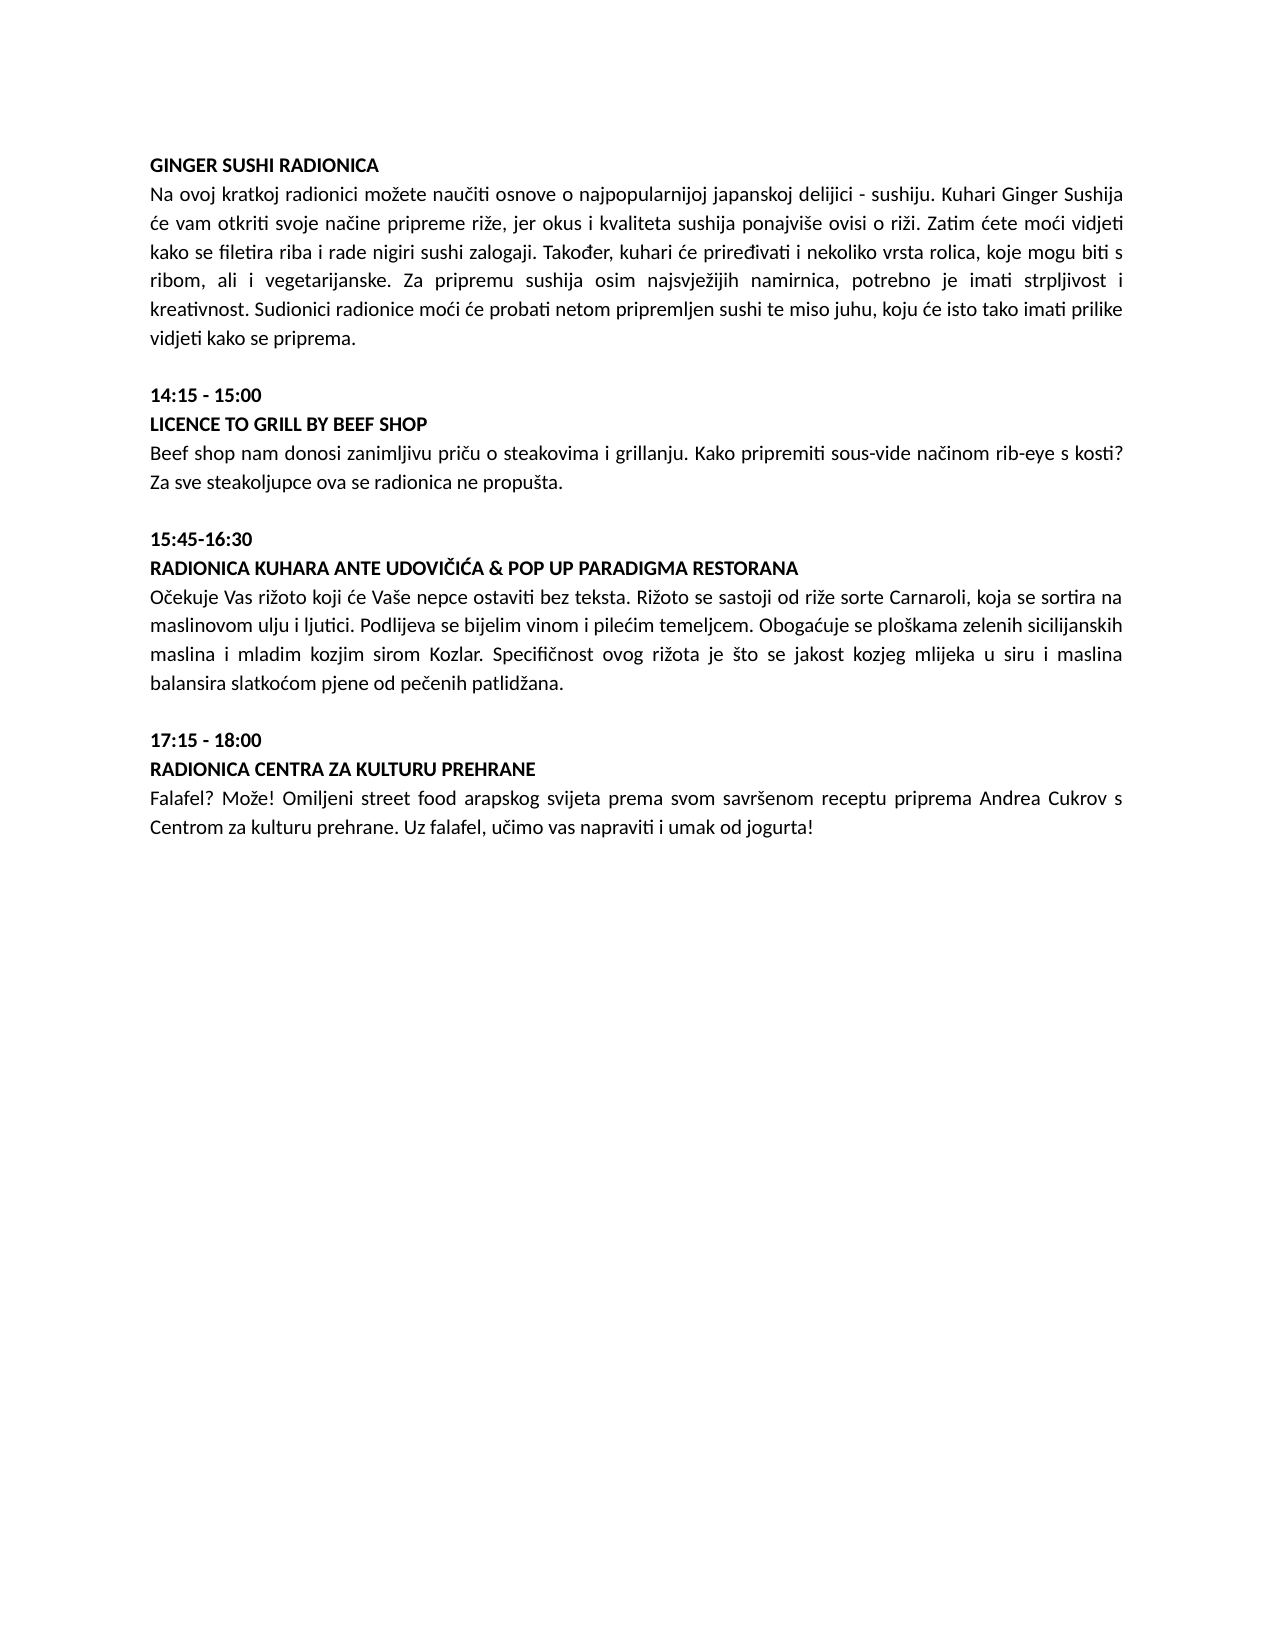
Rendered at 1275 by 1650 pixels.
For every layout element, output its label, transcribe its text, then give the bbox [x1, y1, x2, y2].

text 14:15 - 15:00 [150, 380, 1125, 409]
text 15:45-16:30 [150, 524, 1125, 552]
text RADIONICA CENTRA ZA KULTURU PREHRANE [150, 754, 1125, 782]
text Falafel? Može! Omiljeni street food arapskog svijeta prema svom savršenom receptu priprema Andrea Cukrov s Centrom za kulturu prehrane. Uz falafel, učimo vas napraviti i umak od jogurta! [150, 782, 1125, 840]
text RADIONICA KUHARA ANTE UDOVIČIĆA & POP UP PARADIGMA RESTORANA [150, 552, 1125, 581]
text Beef shop nam donosi zanimljivu priču o steakovima i grillanju. Kako pripremiti sous-vide načinom rib-eye s kosti? Za sve steakoljupce ova se radionica ne propušta. [150, 437, 1125, 495]
text GINGER SUSHI RADIONICA [150, 150, 1125, 179]
text Očekuje Vas rižoto koji će Vaše nepce ostaviti bez teksta. Rižoto se sastoji od riže sorte Carnaroli, koja se sortira na maslinovom ulju i ljutici. Podlijeva se bijelim vinom i pilećim temeljcem. Obogaćuje se ploškama zelenih sicilijanskih maslina i mladim kozjim sirom Kozlar. Specifičnost ovog rižota je što se jakost kozjeg mlijeka u siru i maslina balansira slatkoćom pjene od pečenih patlidžana. [150, 581, 1125, 696]
text 17:15 - 18:00 [150, 725, 1125, 754]
text Na ovoj kratkoj radionici možete naučiti osnove o najpopularnijoj japanskoj delijici - sushiju. Kuhari Ginger Sushija će vam otkriti svoje načine pripreme riže, jer okus i kvaliteta sushija ponajviše ovisi o riži. Zatim ćete moći vidjeti kako se filetira riba i rade nigiri sushi zalogaji. Također, kuhari će priređivati i nekoliko vrsta rolica, koje mogu biti s ribom, ali i vegetarijanske. Za pripremu sushija osim najsvježijih namirnica, potrebno je imati strpljivost i kreativnost. Sudionici radionice moći će probati netom pripremljen sushi te miso juhu, koju će isto tako imati prilike vidjeti kako se priprema. [150, 179, 1125, 351]
text LICENCE TO GRILL BY BEEF SHOP [150, 409, 1125, 437]
